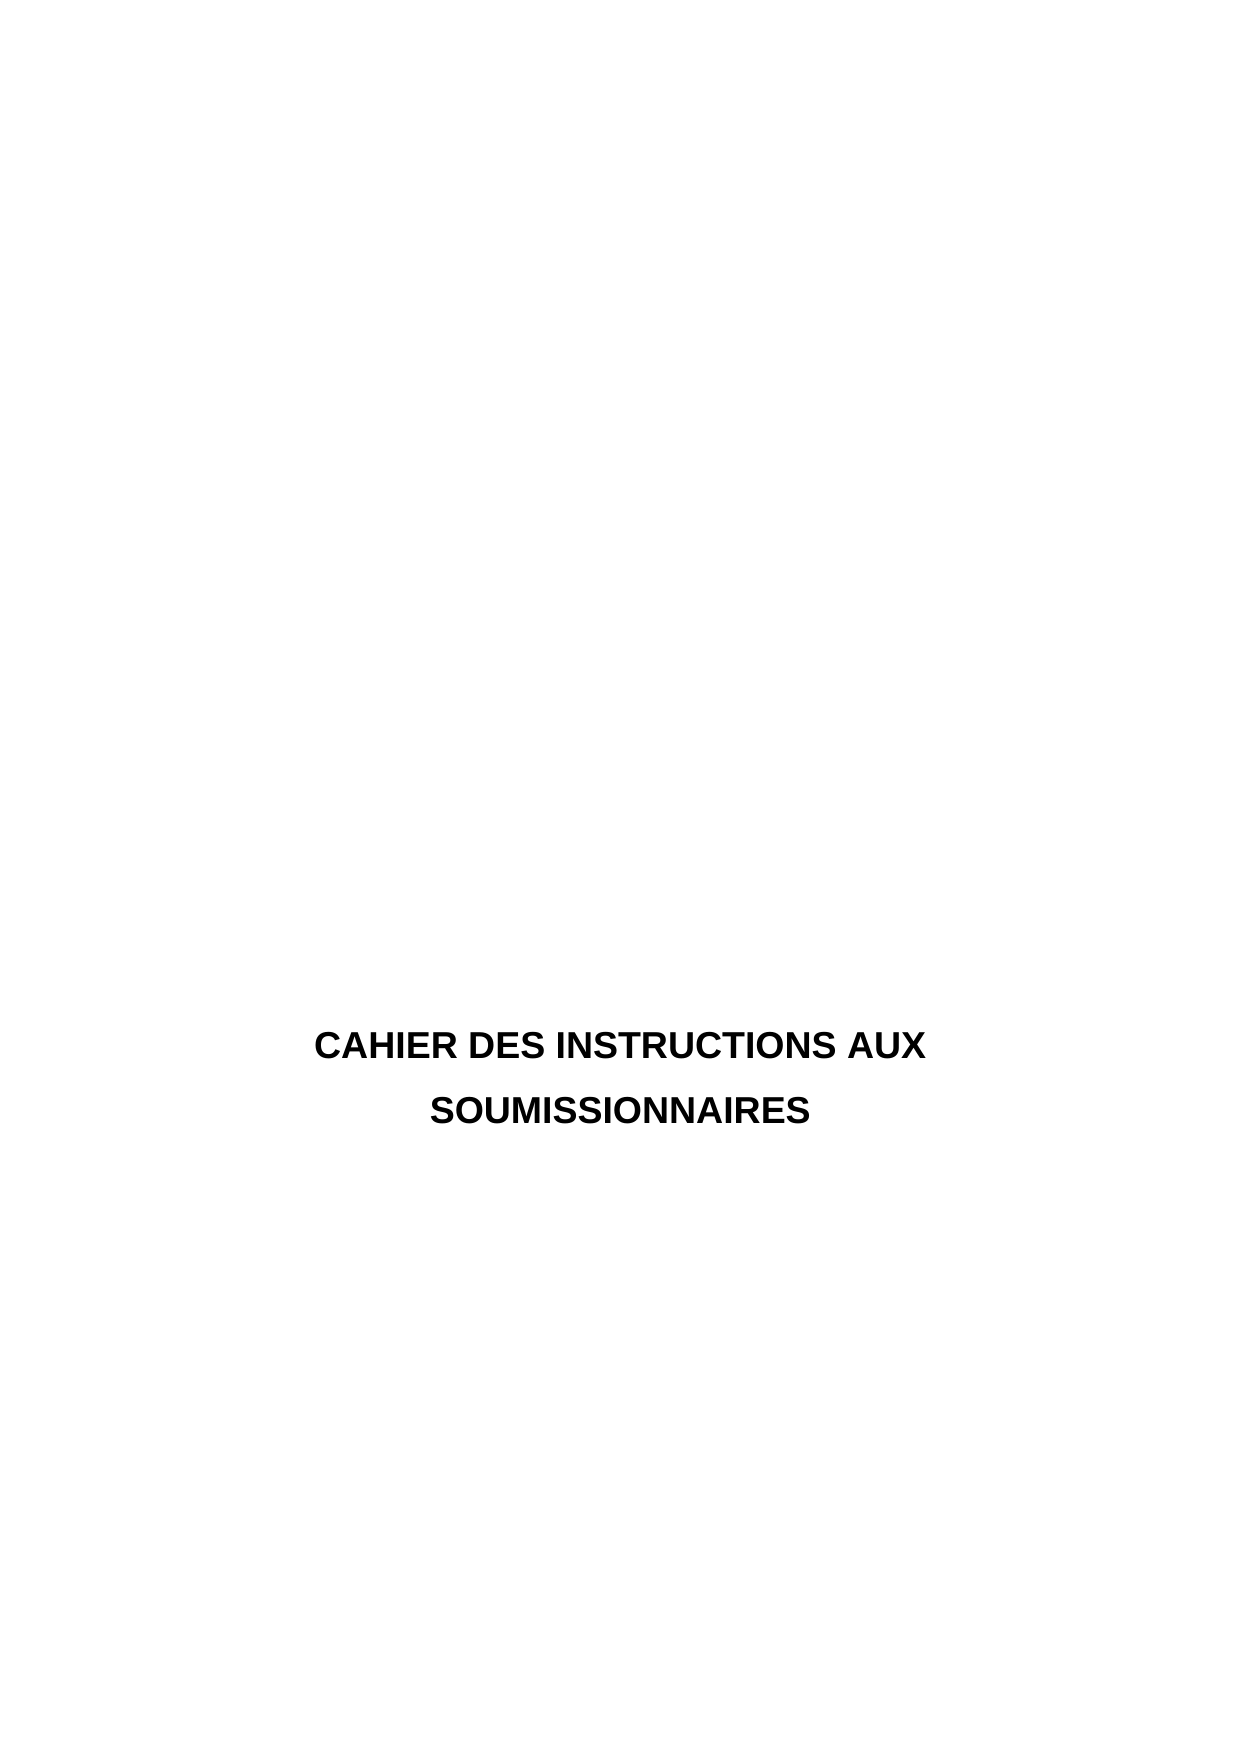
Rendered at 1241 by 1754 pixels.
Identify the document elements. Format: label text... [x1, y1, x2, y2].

text CAHIER DES INSTRUCTIONS AUX SOUMISSIONNAIRES [148, 1023, 1092, 1131]
